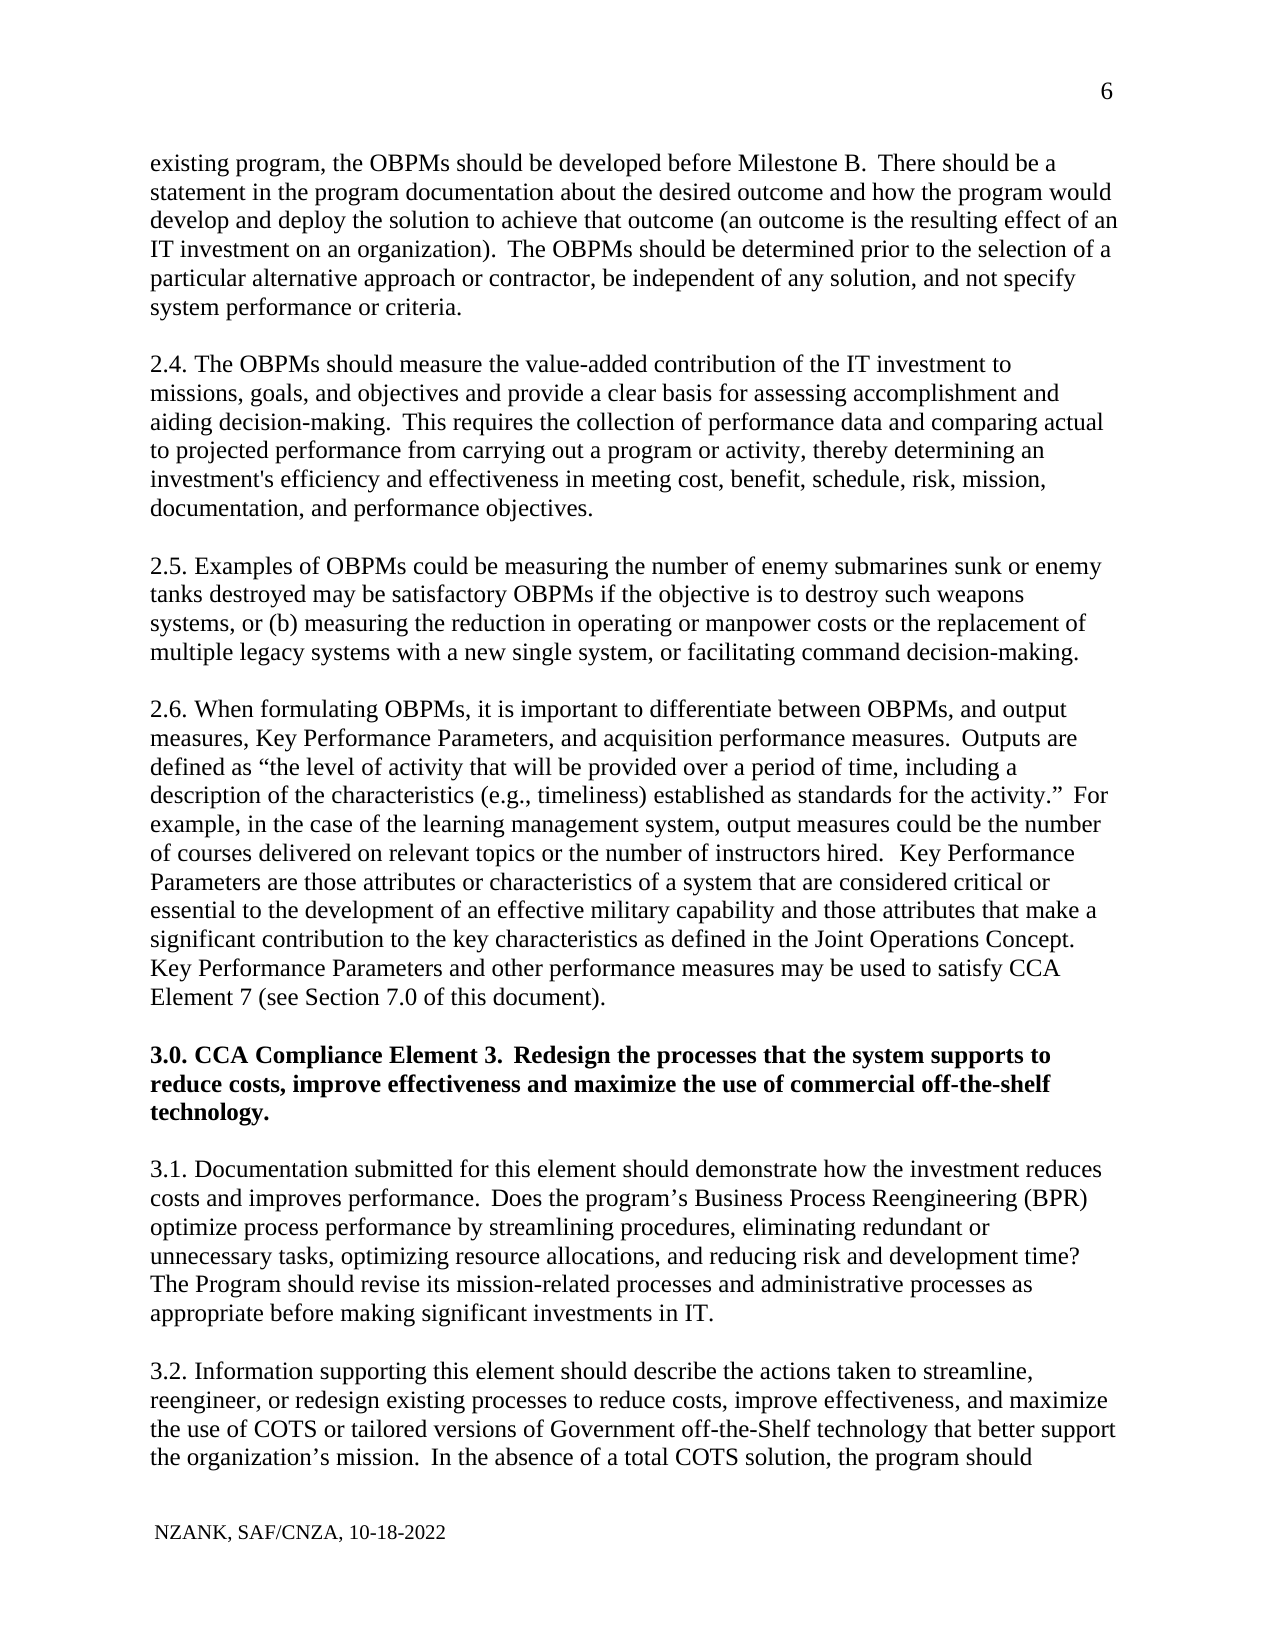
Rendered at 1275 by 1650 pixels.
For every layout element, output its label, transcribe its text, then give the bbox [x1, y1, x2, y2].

list Information supporting this element should describe the actions taken to streamline, reengineer, or redesign existing processes to reduce costs, improve effectiveness, and maximize the use of COTS or tailored versions of Government off-the-Shelf technology that better support the organization’s mission. In the absence of a total COTS solution, the program should [150, 1356, 1116, 1471]
list When formulating OBPMs, it is important to differentiate between OBPMs, and output measures, Key Performance Parameters, and acquisition performance measures. Outputs are defined as “the level of activity that will be provided over a period of time, including a description of the characteristics (e.g., timeliness) established as standards for the activity.” For example, in the case of the learning management system, output measures could be the number of courses delivered on relevant topics or the number of instructors hired. Key Performance Parameters are those attributes or characteristics of a system that are considered critical or essential to the development of an effective military capability and those attributes that make a significant contribution to the key characteristics as defined in the Joint Operations Concept. Key Performance Parameters and other performance measures may be used to satisfy CCA Element 7 (see Section 7.0 of this document). [150, 694, 1110, 1011]
list The OBPMs should measure the value-added contribution of the IT investment to missions, goals, and objectives and provide a clear basis for assessing accomplishment and aiding decision-making. This requires the collection of performance data and comparing actual to projected performance from carrying out a program or activity, thereby determining an investment's efficiency and effectiveness in meeting cost, benefit, schedule, risk, mission, documentation, and performance objectives. [150, 349, 1111, 522]
text existing program, the OBPMs should be developed before Milestone B. There should be a statement in the program documentation about the desired outcome and how the program would develop and deploy the solution to achieve that outcome (an outcome is the resulting effect of an IT investment on an organization). The OBPMs should be determined prior to the selection of a particular alternative approach or contractor, be independent of any solution, and not specify system performance or criteria. [150, 148, 1121, 321]
list Examples of OBPMs could be measuring the number of enemy submarines sunk or enemy tanks destroyed may be satisfactory OBPMs if the objective is to destroy such weapons systems, or (b) measuring the reduction in operating or manpower costs or the replacement of multiple legacy systems with a new single system, or facilitating command decision-making. [150, 551, 1115, 666]
subtitle CCA Compliance Element 3. Redesign the processes that the system supports to reduce costs, improve effectiveness and maximize the use of commercial off-the-shelf technology. [150, 1040, 1051, 1126]
list Documentation submitted for this element should demonstrate how the investment reduces costs and improves performance. Does the program’s Business Process Reengineering (BPR) optimize process performance by streamlining procedures, eliminating redundant or unnecessary tasks, optimizing resource allocations, and reducing risk and development time? The Program should revise its mission-related processes and administrative processes as appropriate before making significant investments in IT. [150, 1154, 1117, 1327]
